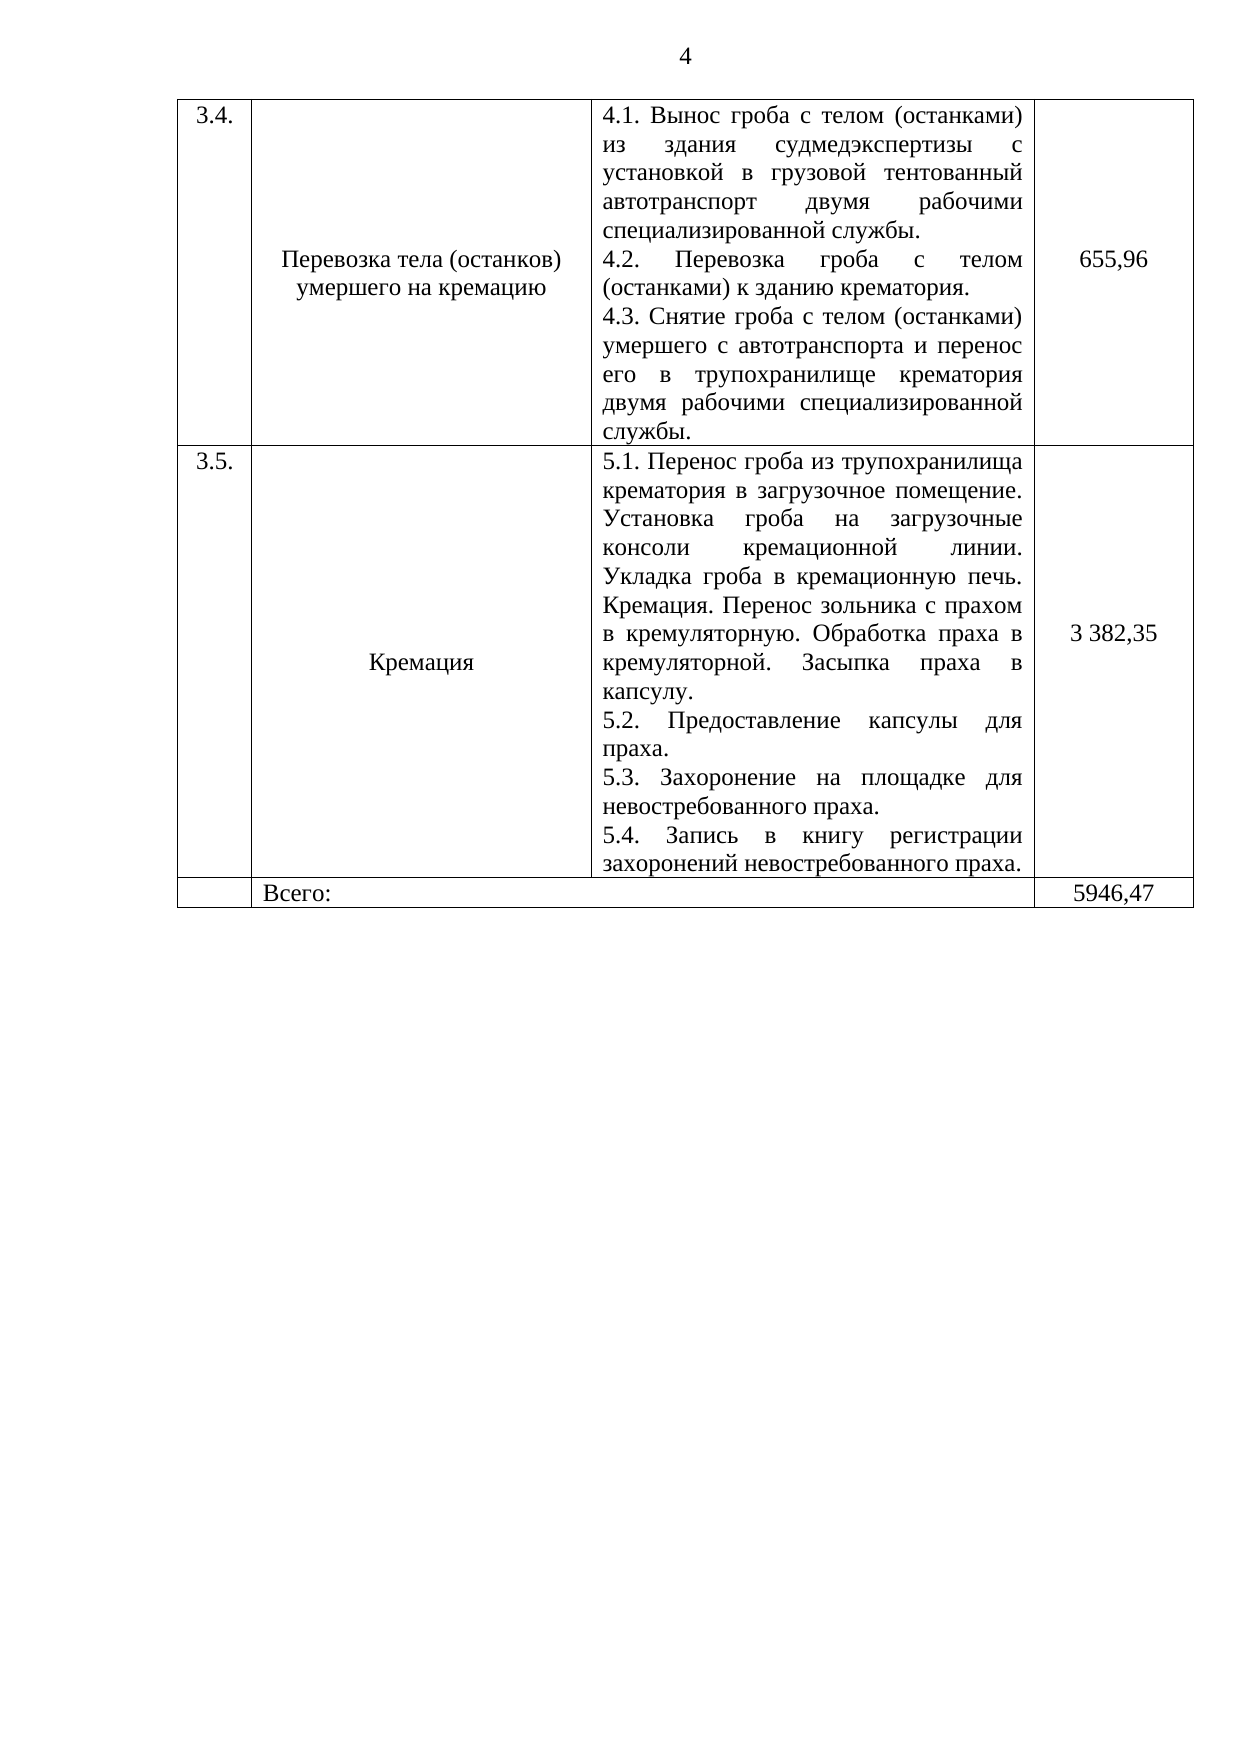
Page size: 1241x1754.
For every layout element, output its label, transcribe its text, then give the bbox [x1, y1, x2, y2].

table_cell Кремация [252, 446, 591, 877]
table_cell 3 382,35 [1035, 446, 1193, 877]
table_header 4 [178, 41, 1193, 99]
table_cell 655,96 [1035, 100, 1193, 445]
table_cell 3.5. [178, 446, 251, 877]
table_cell 3.4. [178, 100, 251, 445]
table_cell 4.1. Вынос гроба с телом (останками) из здания судмедэкспертизы с установкой в грузовой тентованный автотранспорт двумя рабочими специализированной службы. 4.2. Перевозка гроба с телом (останками) к зданию крематория. 4.3. Снятие гроба с телом (останками) умершего с автотранспорта и перенос его в трупохранилище крематория двумя рабочими специализированной службы. [592, 100, 1034, 445]
table_cell Перевозка тела (останков) умершего на кремацию [252, 100, 591, 445]
table_cell 5946,47 [1035, 878, 1193, 907]
table_cell Всего: [252, 878, 1034, 907]
table_cell 5.1. Перенос гроба из трупохранилища крематория в загрузочное помещение. Установка гроба на загрузочные консоли кремационной линии. Укладка гроба в кремационную печь. Кремация. Перенос зольника с прахом в кремуляторную. Обработка праха в кремуляторной. Засыпка праха в капсулу. 5.2. Предоставление капсулы для праха. 5.3. Захоронение на площадке для невостребованного праха. 5.4. Запись в книгу регистрации захоронений невостребованного праха. [592, 446, 1034, 877]
table_cell [178, 878, 251, 907]
